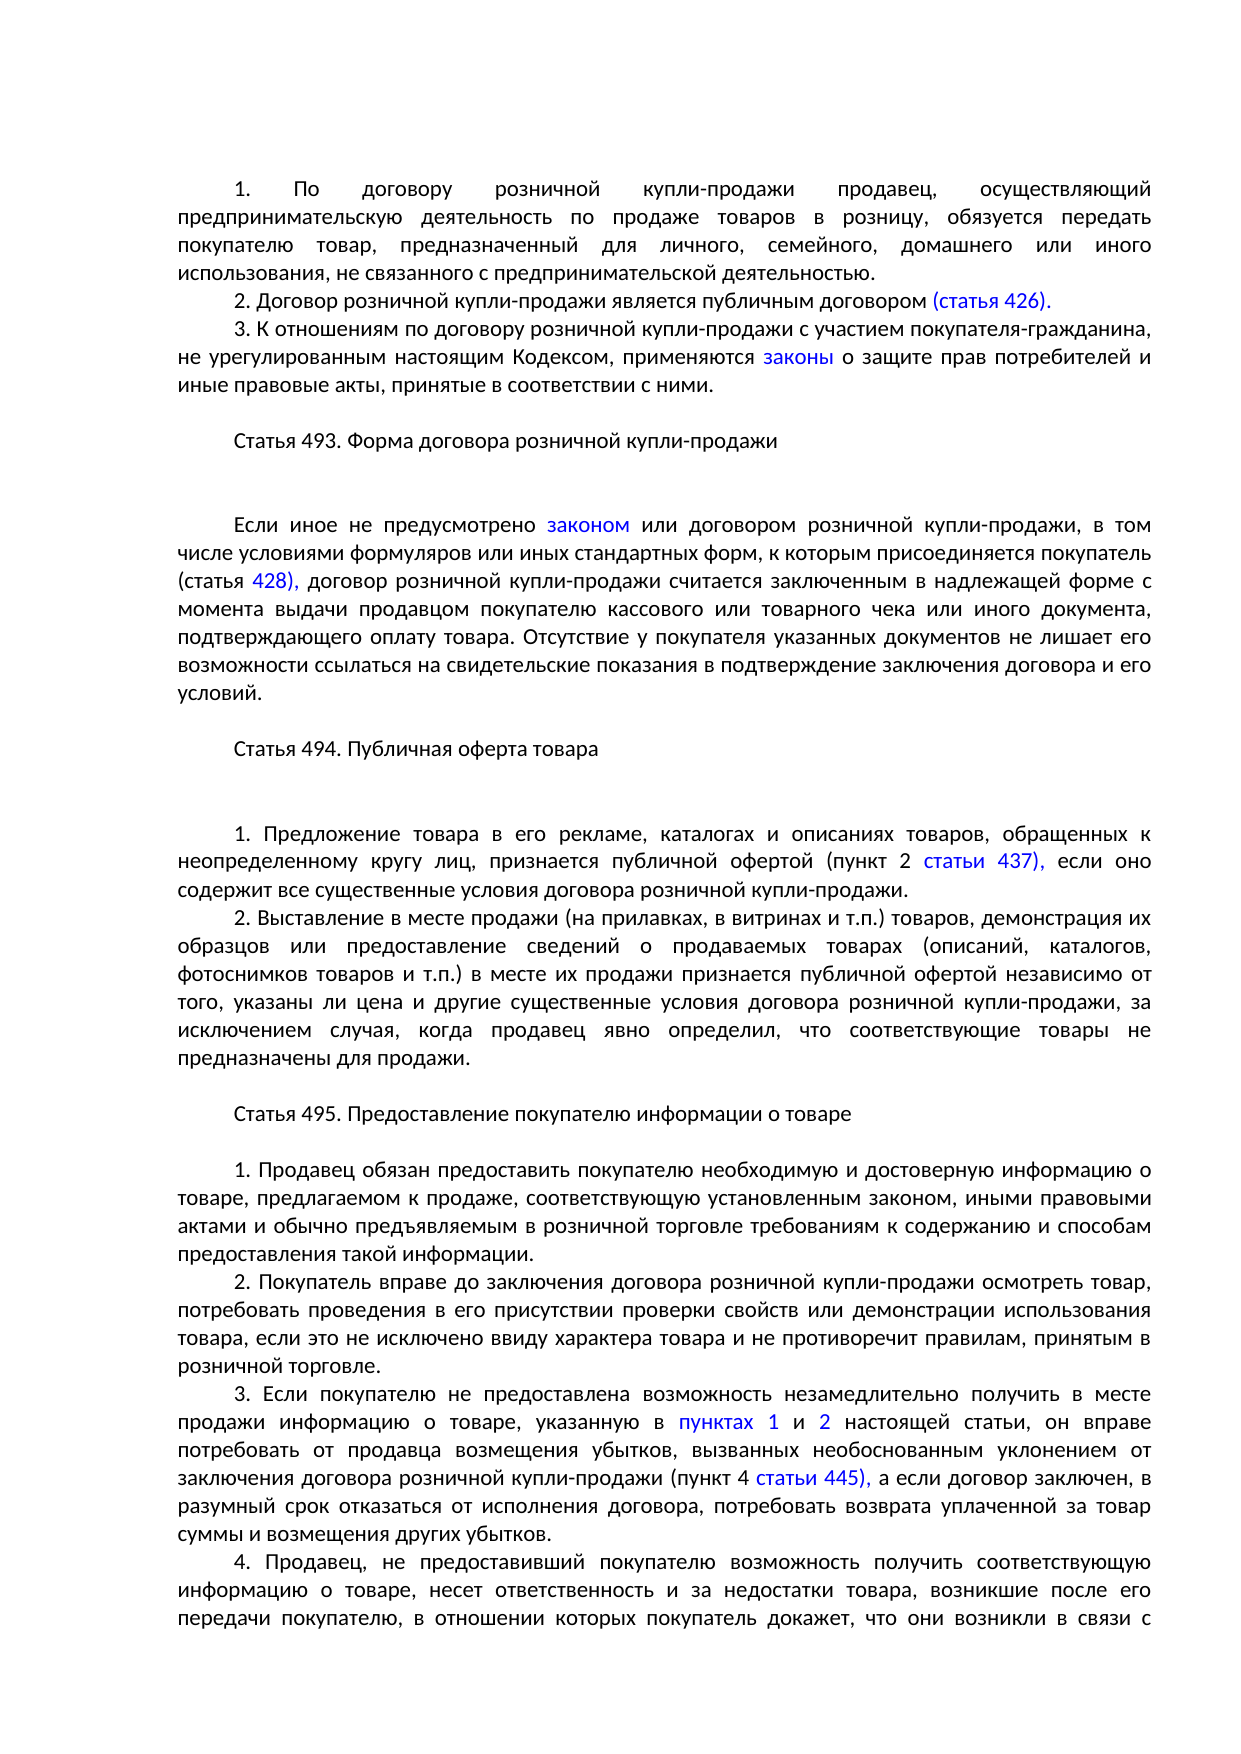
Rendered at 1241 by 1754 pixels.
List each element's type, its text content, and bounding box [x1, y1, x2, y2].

text Статья 494. Публичная оферта товара [177, 734, 1152, 763]
text 3. Если покупателю не предоставлена возможность незамедлительно получить в месте продажи информацию о товаре, указанную в пунктах 1 и 2 настоящей статьи, он вправе потребовать от продавца возмещения убытков, вызванных необоснованным уклонением от заключения договора розничной купли-продажи (пункт 4 статьи 445), а если договор заключен, в разумный срок отказаться от исполнения договора, потребовать возврата уплаченной за товар суммы и возмещения других убытков. [177, 1379, 1152, 1547]
text 3. К отношениям по договору розничной купли-продажи с участием покупателя-гражданина, не урегулированным настоящим Кодексом, применяются законы о защите прав потребителей и иные правовые акты, принятые в соответствии с ними. [177, 314, 1152, 398]
text 2. Договор розничной купли-продажи является публичным договором (статья 426). [177, 286, 1152, 314]
text Статья 493. Форма договора розничной купли-продажи [177, 426, 1152, 454]
text 1. Предложение товара в его рекламе, каталогах и описаниях товаров, обращенных к неопределенному кругу лиц, признается публичной офертой (пункт 2 статьи 437), если оно содержит все существенные условия договора розничной купли-продажи. [177, 819, 1152, 903]
text 1. По договору розничной купли-продажи продавец, осуществляющий предпринимательскую деятельность по продаже товаров в розницу, обязуется передать покупателю товар, предназначенный для личного, семейного, домашнего или иного использования, не связанного с предпринимательской деятельностью. [177, 174, 1152, 286]
text 2. Выставление в месте продажи (на прилавках, в витринах и т.п.) товаров, демонстрация их образцов или предоставление сведений о продаваемых товарах (описаний, каталогов, фотоснимков товаров и т.п.) в месте их продажи признается публичной офертой независимо от того, указаны ли цена и другие существенные условия договора розничной купли-продажи, за исключением случая, когда продавец явно определил, что соответствующие товары не предназначены для продажи. [177, 903, 1152, 1071]
text Статья 495. Предоставление покупателю информации о товаре [177, 1099, 1152, 1127]
text Если иное не предусмотрено законом или договором розничной купли-продажи, в том числе условиями формуляров или иных стандартных форм, к которым присоединяется покупатель (статья 428), договор розничной купли-продажи считается заключенным в надлежащей форме с момента выдачи продавцом покупателю кассового или товарного чека или иного документа, подтверждающего оплату товара. Отсутствие у покупателя указанных документов не лишает его возможности ссылаться на свидетельские показания в подтверждение заключения договора и его условий. [177, 510, 1152, 707]
text 1. Продавец обязан предоставить покупателю необходимую и достоверную информацию о товаре, предлагаемом к продаже, соответствующую установленным законом, иными правовыми актами и обычно предъявляемым в розничной торговле требованиям к содержанию и способам предоставления такой информации. [177, 1155, 1152, 1267]
text 2. Покупатель вправе до заключения договора розничной купли-продажи осмотреть товар, потребовать проведения в его присутствии проверки свойств или демонстрации использования товара, если это не исключено ввиду характера товара и не противоречит правилам, принятым в розничной торговле. [177, 1267, 1152, 1379]
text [177, 1547, 1152, 1631]
